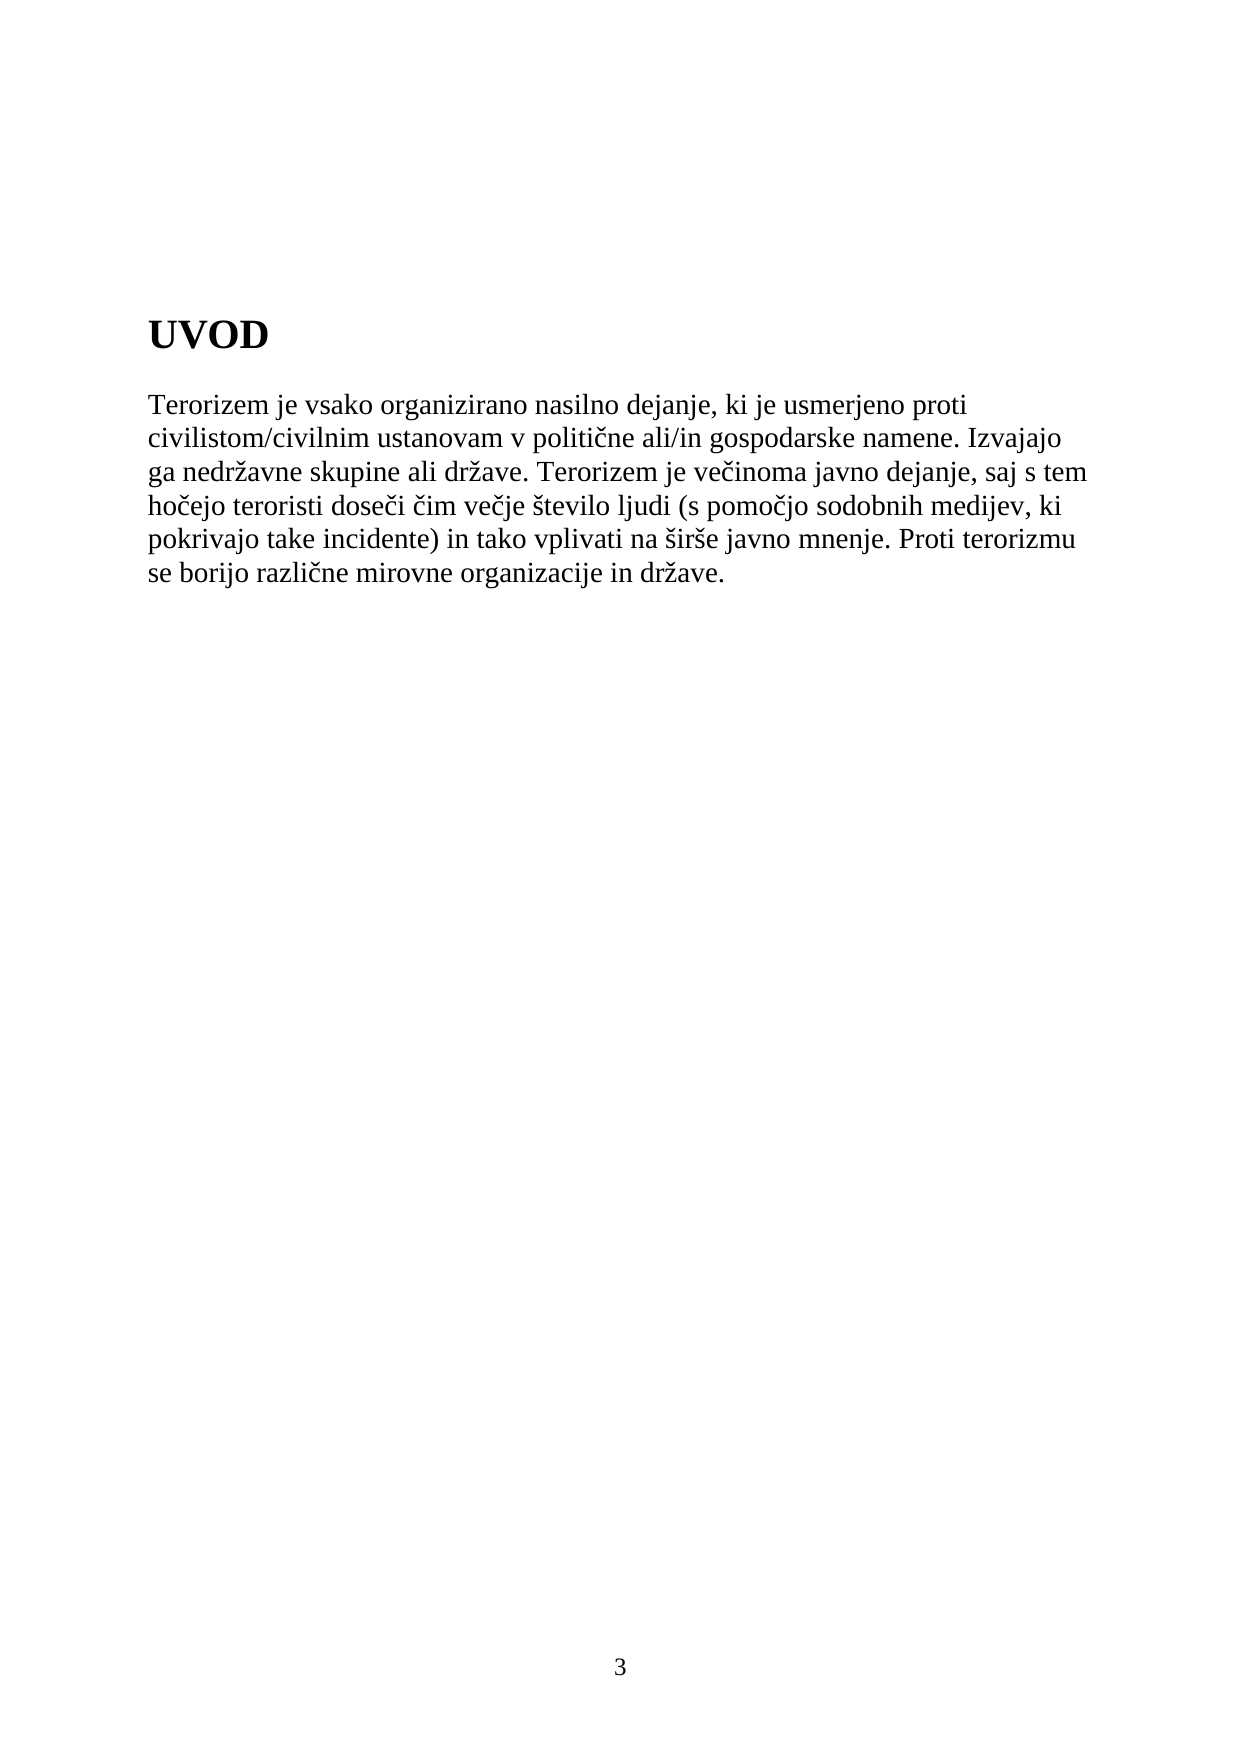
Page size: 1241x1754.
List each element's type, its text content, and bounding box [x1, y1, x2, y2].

text Terorizem je vsako organizirano nasilno dejanje, ki je usmerjeno proti civilistom/civilnim ustanovam v politične ali/in gospodarske namene. Izvajajo ga nedržavne skupine ali države. Terorizem je večinoma javno dejanje, saj s tem hočejo teroristi doseči čim večje število ljudi (s pomočjo sodobnih medijev, ki pokrivajo take incidente) in tako vplivati na širše javno mnenje. Proti terorizmu se borijo različne mirovne organizacije in države. [148, 387, 1093, 588]
subtitle UVOD [148, 310, 1093, 358]
